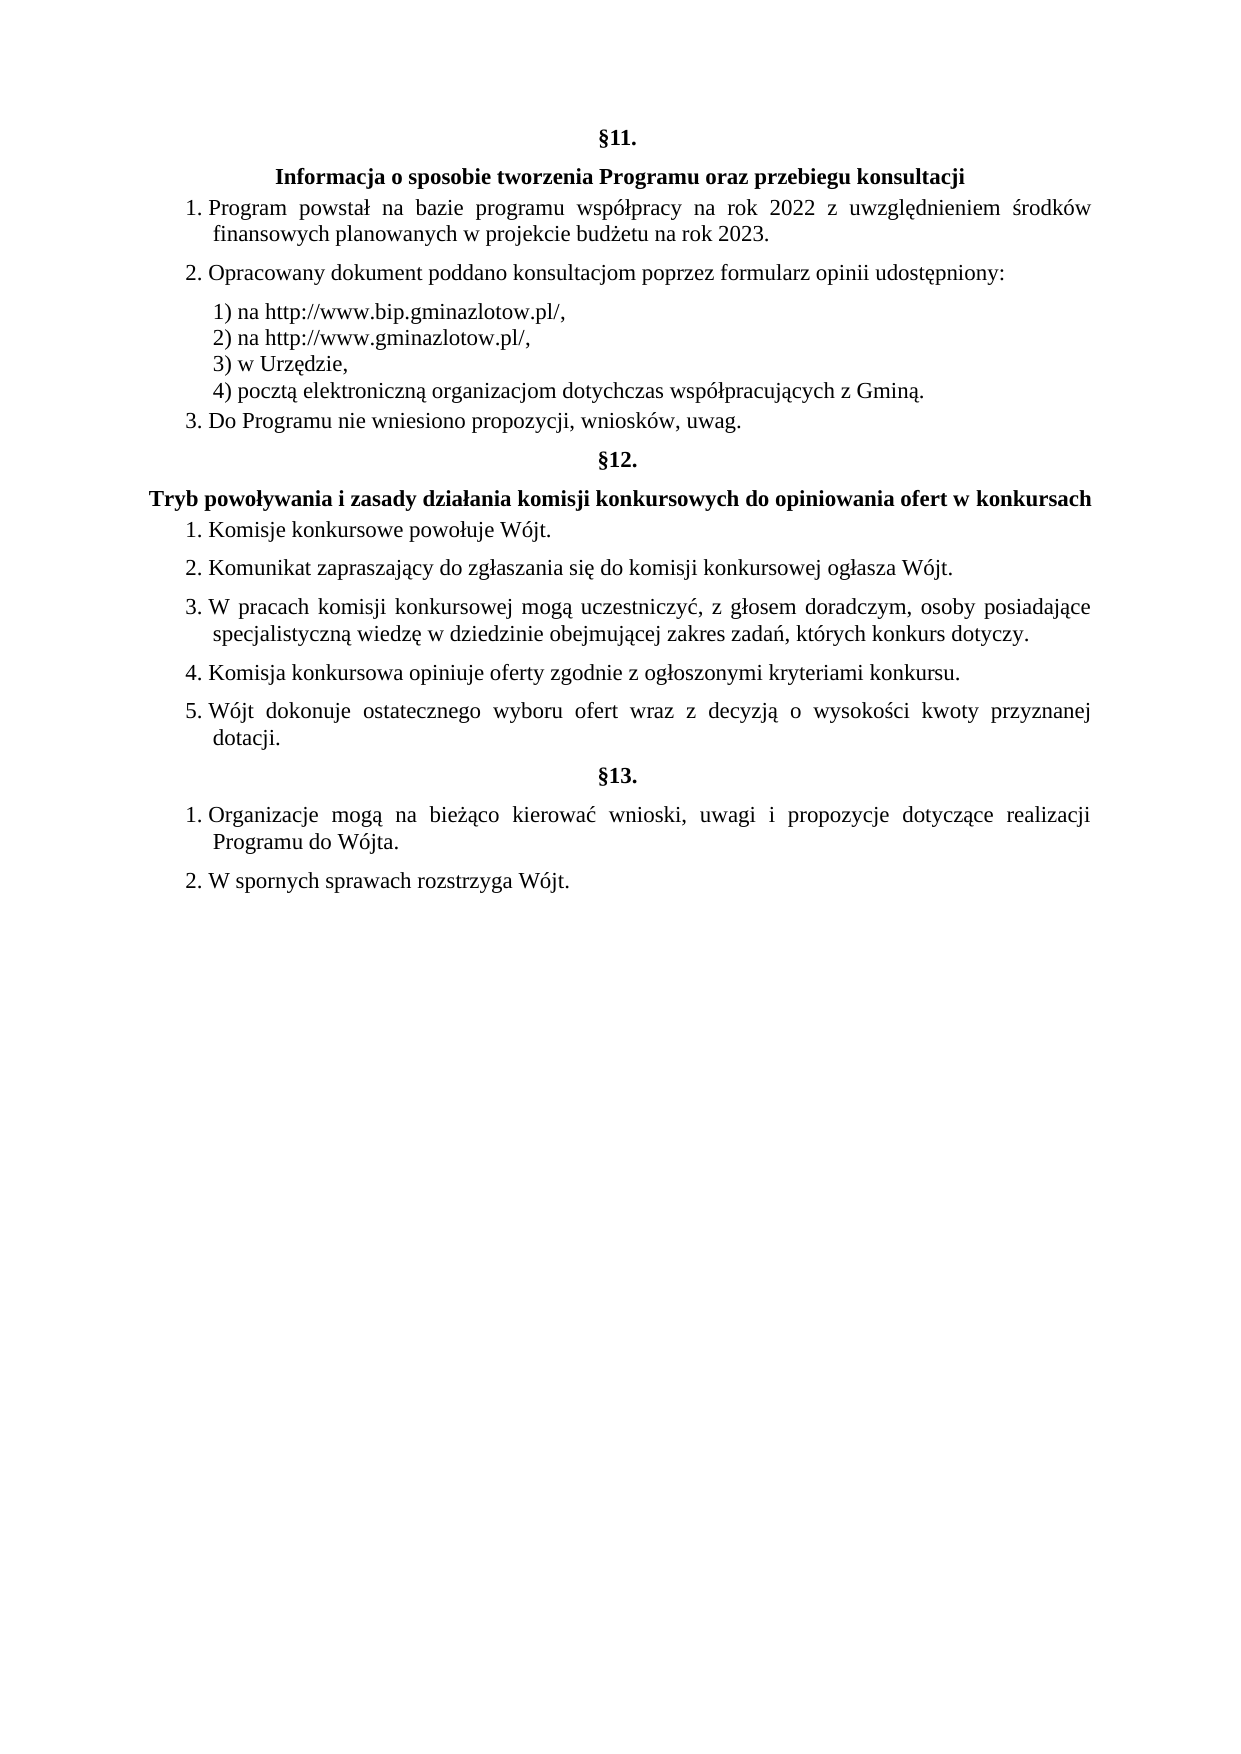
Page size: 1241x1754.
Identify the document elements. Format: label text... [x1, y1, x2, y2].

subtitle Komunikat zapraszający do zgłaszania się do komisji konkursowej ogłasza Wójt. [185, 554, 1092, 581]
subtitle W spornych sprawach rozstrzyga Wójt. [185, 867, 1092, 893]
subtitle w Urzędzie, [213, 351, 1092, 377]
subtitle Do Programu nie wniesiono propozycji, wniosków, uwag. [185, 407, 1092, 434]
subtitle Komisja konkursowa opiniuje oferty zgodnie z ogłoszonymi kryteriami konkursu. [185, 658, 1092, 685]
subtitle Organizacje mogą na bieżąco kierować wnioski, uwagi i propozycje dotyczące realizacji Programu do Wójta. [185, 801, 1092, 854]
subtitle na http://www.gminazlotow.pl/, [213, 324, 1092, 351]
subtitle Program powstał na bazie programu współpracy na rok 2022 z uwzględnieniem środków finansowych planowanych w projekcie budżetu na rok 2023. [185, 194, 1092, 246]
subtitle Komisje konkursowe powołuje Wójt. [185, 516, 1092, 542]
text Tryb powoływania i zasady działania komisji konkursowych do opiniowania ofert w konkursach [148, 485, 1092, 511]
subtitle pocztą elektroniczną organizacjom dotychczas współpracujących z Gminą. [213, 377, 1092, 403]
subtitle Wójt dokonuje ostatecznego wyboru ofert wraz z decyzją o wysokości kwoty przyznanej dotacji. [185, 697, 1092, 750]
subtitle W pracach komisji konkursowej mogą uczestniczyć, z głosem doradczym, osoby posiadające specjalistyczną wiedzę w dziedzinie obejmującej zakres zadań, których konkurs dotyczy. [185, 593, 1092, 646]
subtitle Opracowany dokument poddano konsultacjom poprzez formularz opinii udostępniony: [185, 259, 1092, 285]
text Informacja o sposobie tworzenia Programu oraz przebiegu konsultacji [148, 163, 1092, 189]
subtitle na http://www.bip.gminazlotow.pl/, [213, 298, 1092, 324]
